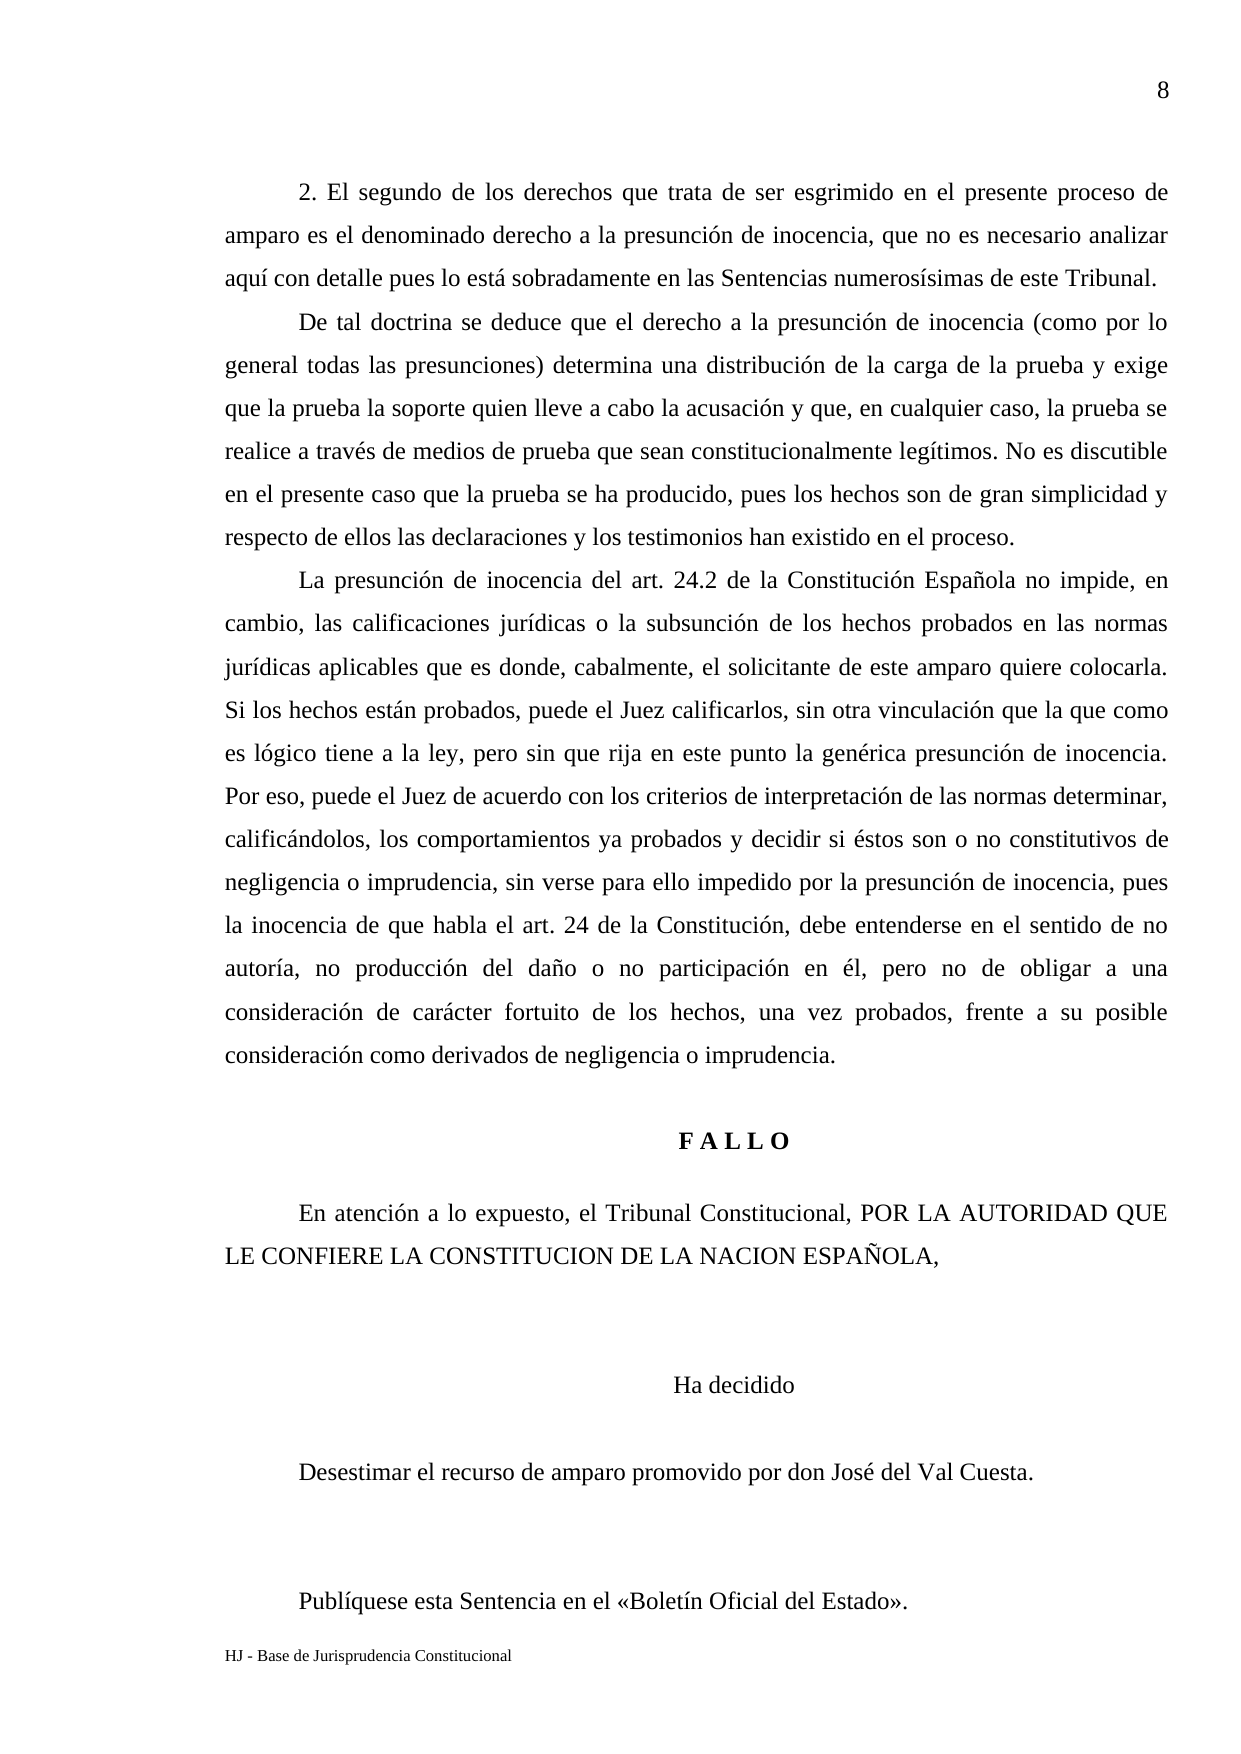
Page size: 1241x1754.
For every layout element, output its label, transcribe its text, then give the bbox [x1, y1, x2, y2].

text En atención a lo expuesto, el Tribunal Constitucional, POR LA AUTORIDAD QUE LE CONFIERE LA CONSTITUCION DE LA NACION ESPAÑOLA, [224, 1198, 1169, 1270]
subtitle F A L L O [224, 1126, 1169, 1155]
text De tal doctrina se deduce que el derecho a la presunción de inocencia (como por lo general todas las presunciones) determina una distribución de la carga de la prueba y exige que la prueba la soporte quien lleve a cabo la acusación y que, en cualquier caso, la prueba se realice a través de medios de prueba que sean constitucionalmente legítimos. No es discutible en el presente caso que la prueba se ha producido, pues los hechos son de gran simplicidad y respecto de ellos las declaraciones y los testimonios han existido en el proceso. [224, 307, 1169, 551]
text Publíquese esta Sentencia en el «Boletín Oficial del Estado». [224, 1586, 1169, 1615]
text La presunción de inocencia del art. 24.2 de la Constitución Española no impide, en cambio, las calificaciones jurídicas o la subsunción de los hechos probados en las normas jurídicas aplicables que es donde, cabalmente, el solicitante de este amparo quiere colocarla. Si los hechos están probados, puede el Juez calificarlos, sin otra vinculación que la que como es lógico tiene a la ley, pero sin que rija en este punto la genérica presunción de inocencia. Por eso, puede el Juez de acuerdo con los criterios de interpretación de las normas determinar, calificándolos, los comportamientos ya probados y decidir si éstos son o no constitutivos de negligencia o imprudencia, sin verse para ello impedido por la presunción de inocencia, pues la inocencia de que habla el art. 24 de la Constitución, debe entenderse en el sentido de no autoría, no producción del daño o no participación en él, pero no de obligar a una consideración de carácter fortuito de los hechos, una vez probados, frente a su posible consideración como derivados de negligencia o imprudencia. [224, 565, 1169, 1068]
text 2. El segundo de los derechos que trata de ser esgrimido en el presente proceso de amparo es el denominado derecho a la presunción de inocencia, que no es necesario analizar aquí con detalle pues lo está sobradamente en las Sentencias numerosísimas de este Tribunal. [224, 177, 1169, 292]
text Ha decidido [224, 1370, 1169, 1399]
text Desestimar el recurso de amparo promovido por don José del Val Cuesta. [224, 1457, 1169, 1485]
